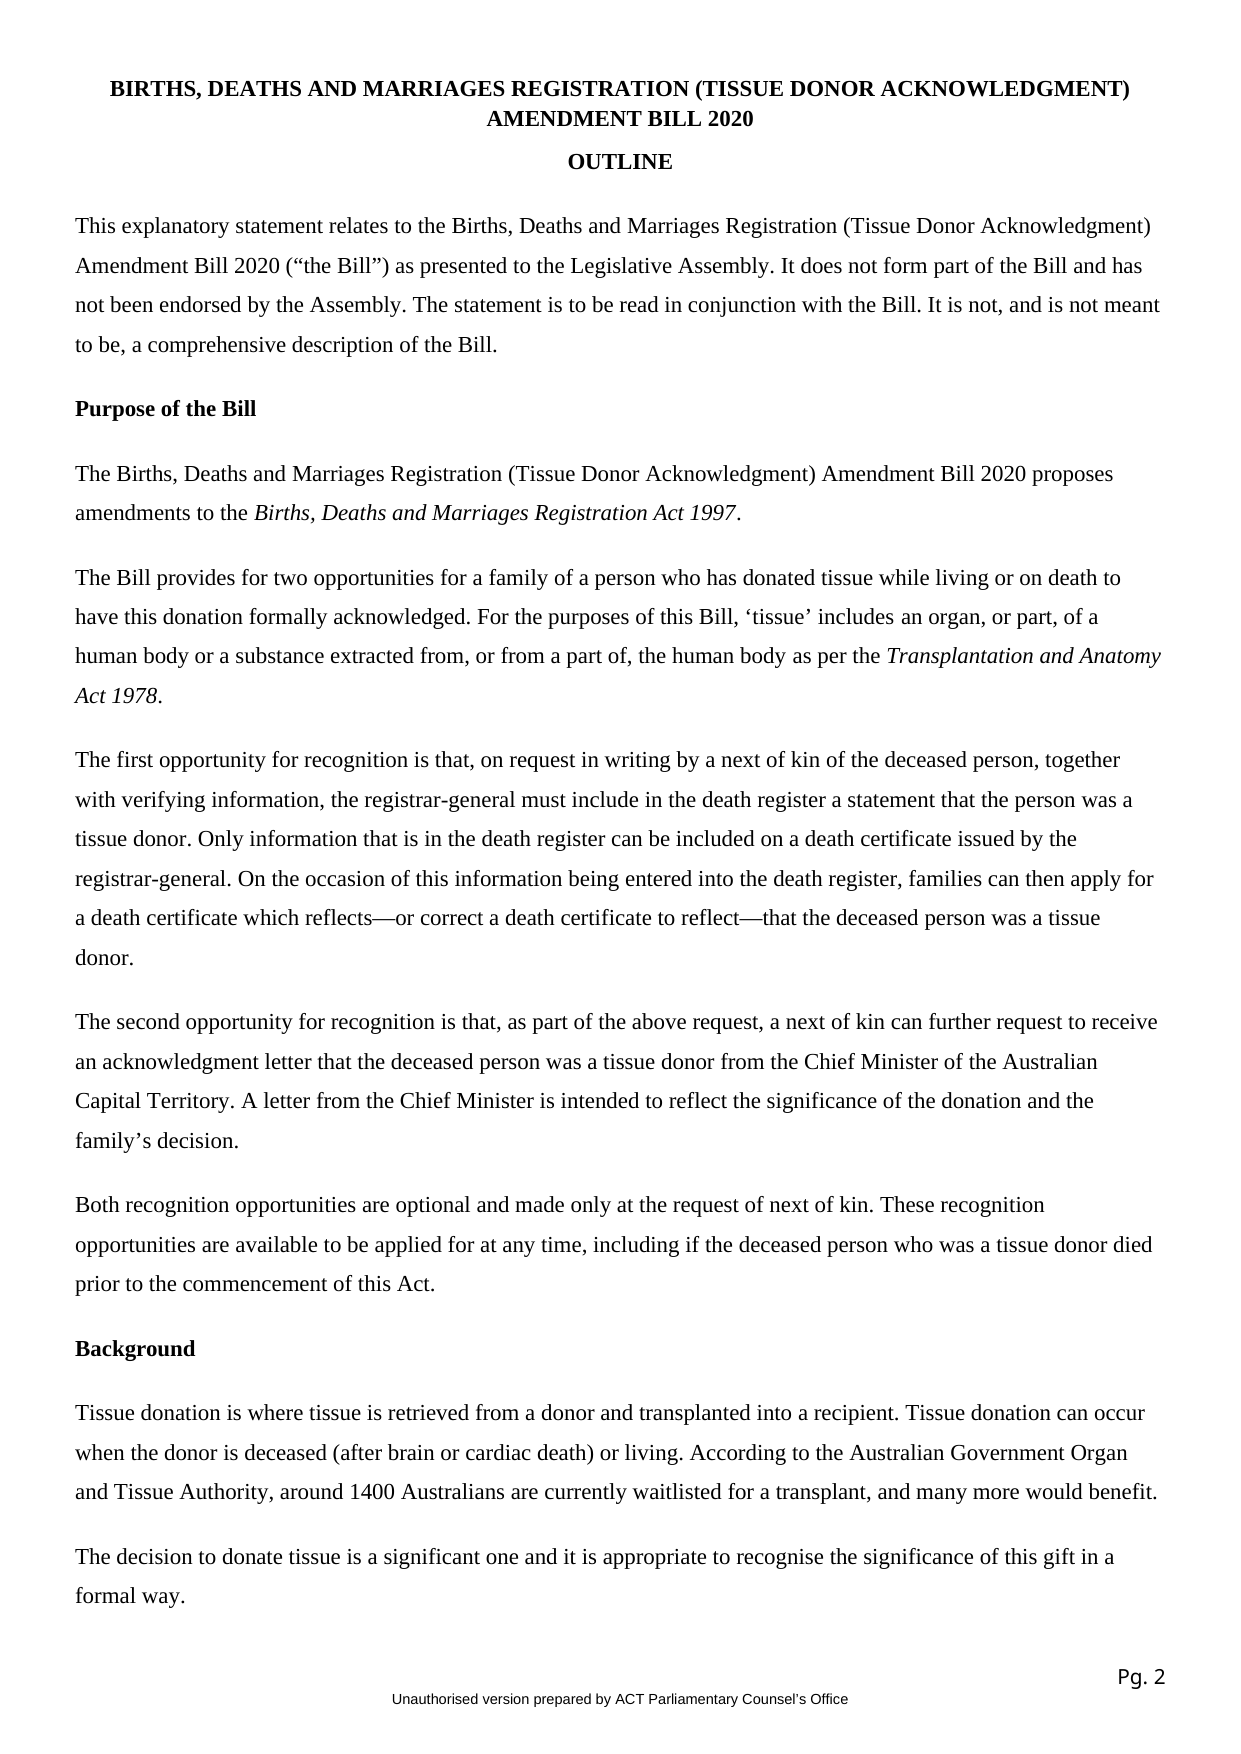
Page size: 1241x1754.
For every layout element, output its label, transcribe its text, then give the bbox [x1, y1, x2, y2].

subtitle Background [75, 1335, 1165, 1361]
text The first opportunity for recognition is that, on request in writing by a next of kin of the deceased person, together with verifying information, the registrar-general must include in the death register a statement that the person was a tissue donor. Only information that is in the death register can be included on a death certificate issued by the registrar-general. On the occasion of this information being entered into the death register, families can then apply for a death certificate which reflects—or correct a death certificate to reflect—that the deceased person was a tissue donor. [75, 747, 1165, 970]
text The Births, Deaths and Marriages Registration (Tissue Donor Acknowledgment) Amendment Bill 2020 proposes amendments to the Births, Deaths and Marriages Registration Act 1997. [75, 460, 1165, 526]
text OUTLINE [75, 148, 1165, 174]
text This explanatory statement relates to the Births, Deaths and Marriages Registration (Tissue Donor Acknowledgment) Amendment Bill 2020 (“the Bill”) as presented to the Legislative Assembly. It does not form part of the Bill and has not been endorsed by the Assembly. The statement is to be read in conjunction with the Bill. It is not, and is not meant to be, a comprehensive description of the Bill. [75, 212, 1165, 357]
text Tissue donation is where tissue is retrieved from a donor and transplanted into a recipient. Tissue donation can occur when the donor is deceased (after brain or cardiac death) or living. According to the Australian Government Organ and Tissue Authority, around 1400 Australians are currently waitlisted for a transplant, and many more would benefit. [75, 1399, 1165, 1504]
text The second opportunity for recognition is that, as part of the above request, a next of kin can further request to receive an acknowledgment letter that the deceased person was a tissue donor from the Chief Minister of the Australian Capital Territory. A letter from the Chief Minister is intended to reflect the significance of the donation and the family’s decision. [75, 1008, 1165, 1153]
text Both recognition opportunities are optional and made only at the request of next of kin. These recognition opportunities are available to be applied for at any time, including if the deceased person who was a tissue donor died prior to the commencement of this Act. [75, 1191, 1165, 1297]
text The decision to donate tissue is a significant one and it is appropriate to recognise the significance of this gift in a formal way. [75, 1543, 1165, 1608]
text The Bill provides for two opportunities for a family of a person who has donated tissue while living or on death to have this donation formally acknowledged. For the purposes of this Bill, ‘tissue’ includes an organ, or part, of a human body or a substance extracted from, or from a part of, the human body as per the Transplantation and Anatomy Act 1978. [75, 564, 1165, 708]
subtitle Purpose of the Bill [75, 395, 1165, 422]
text BIRTHS, DEATHS AND MARRIAGES REGISTRATION (TISSUE DONOR ACKNOWLEDGMENT) AMENDMENT BILL 2020 [75, 75, 1165, 131]
